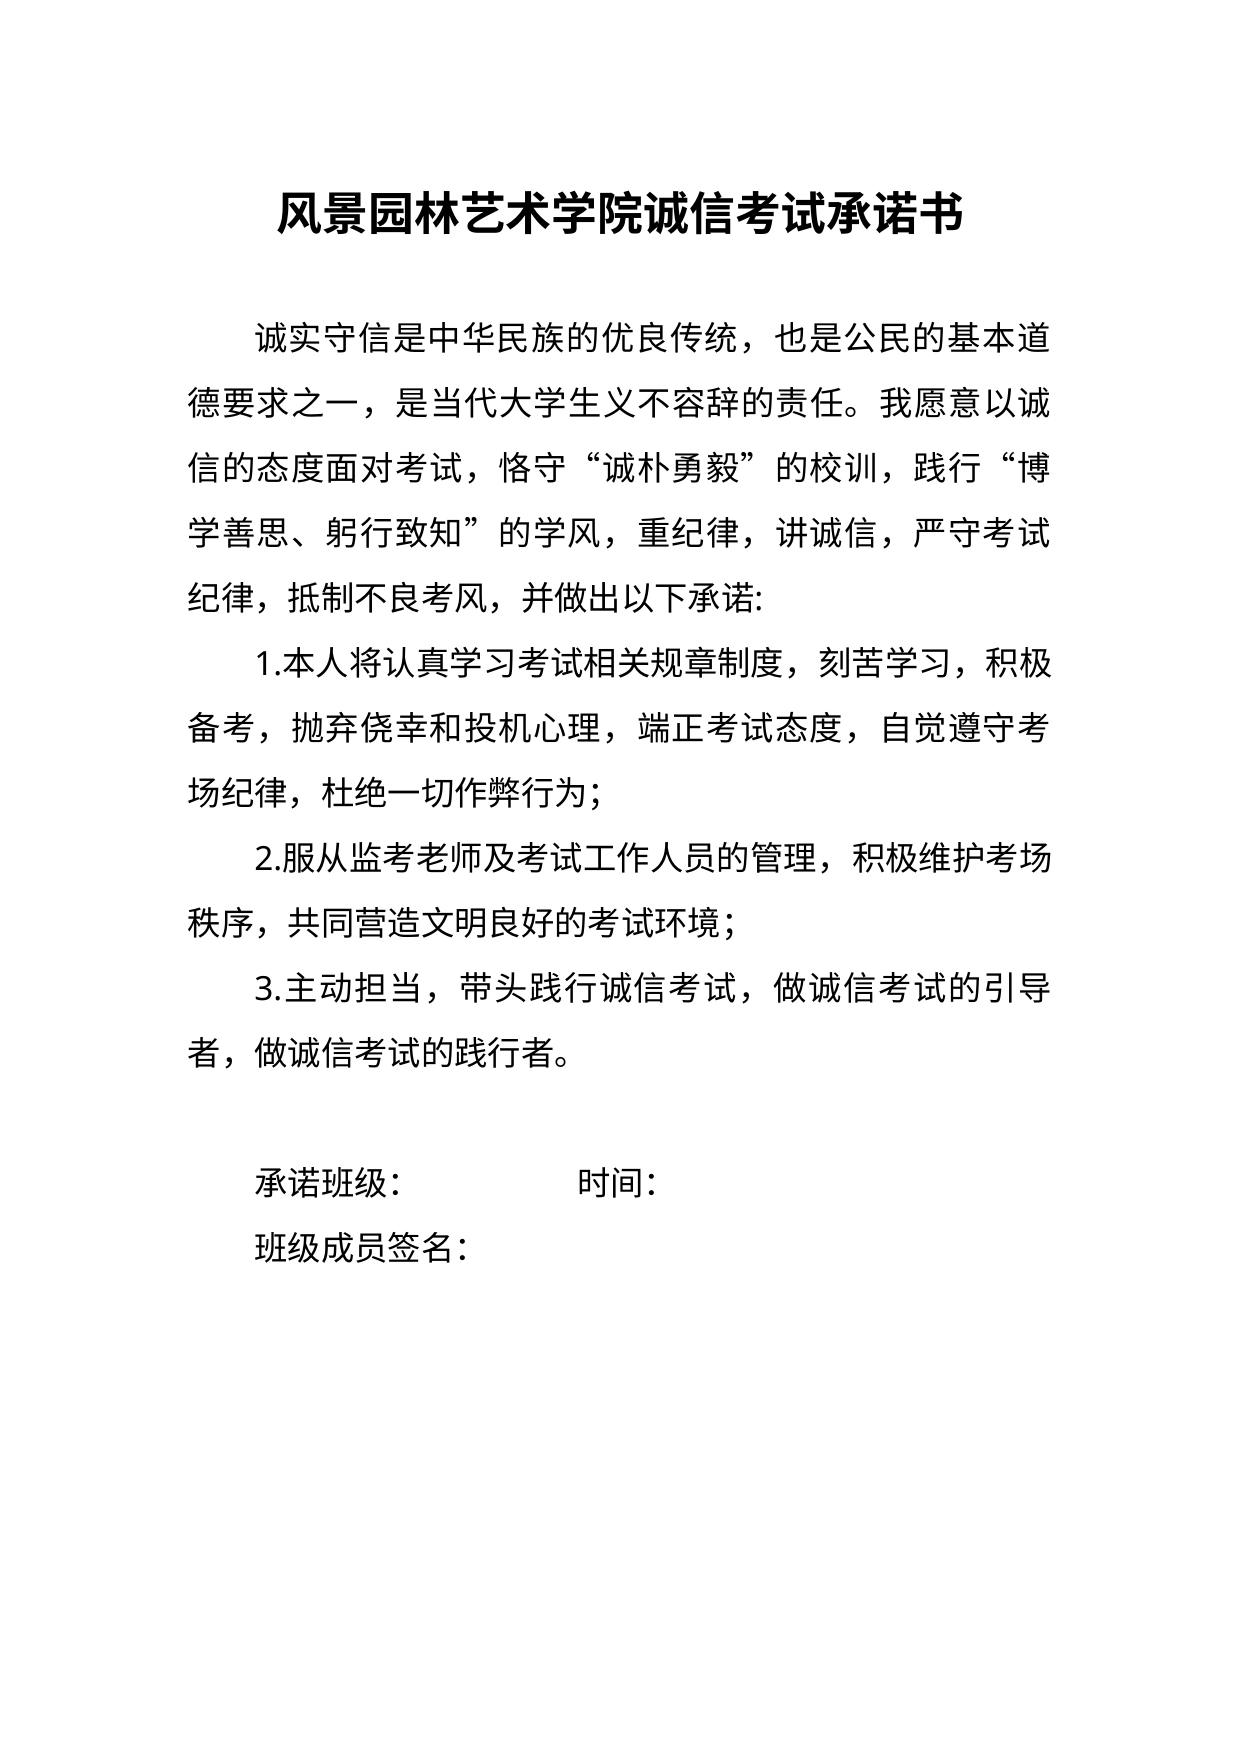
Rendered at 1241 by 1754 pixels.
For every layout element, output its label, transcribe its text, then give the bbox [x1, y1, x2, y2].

text 3.主动担当，带头践行诚信考试，做诚信考试的引导者，做诚信考试的践行者。 [187, 953, 1053, 1083]
text 诚实守信是中华民族的优良传统，也是公民的基本道德要求之一，是当代大学生义不容辞的责任。我愿意以诚信的态度面对考试，恪守“诚朴勇毅”的校训，践行“博学善思、躬行致知”的学风，重纪律，讲诚信，严守考试纪律，抵制不良考风，并做出以下承诺: [187, 303, 1053, 628]
text 风景园林艺术学院诚信考试承诺书 [187, 162, 1053, 259]
text 1.本人将认真学习考试相关规章制度，刻苦学习，积极备考，抛弃侥幸和投机心理，端正考试态度，自觉遵守考场纪律，杜绝一切作弊行为； [187, 628, 1053, 823]
text 2.服从监考老师及考试工作人员的管理，积极维护考场秩序，共同营造文明良好的考试环境； [187, 823, 1053, 953]
text 班级成员签名： [187, 1213, 1053, 1278]
text 承诺班级： 时间： [187, 1148, 1053, 1213]
